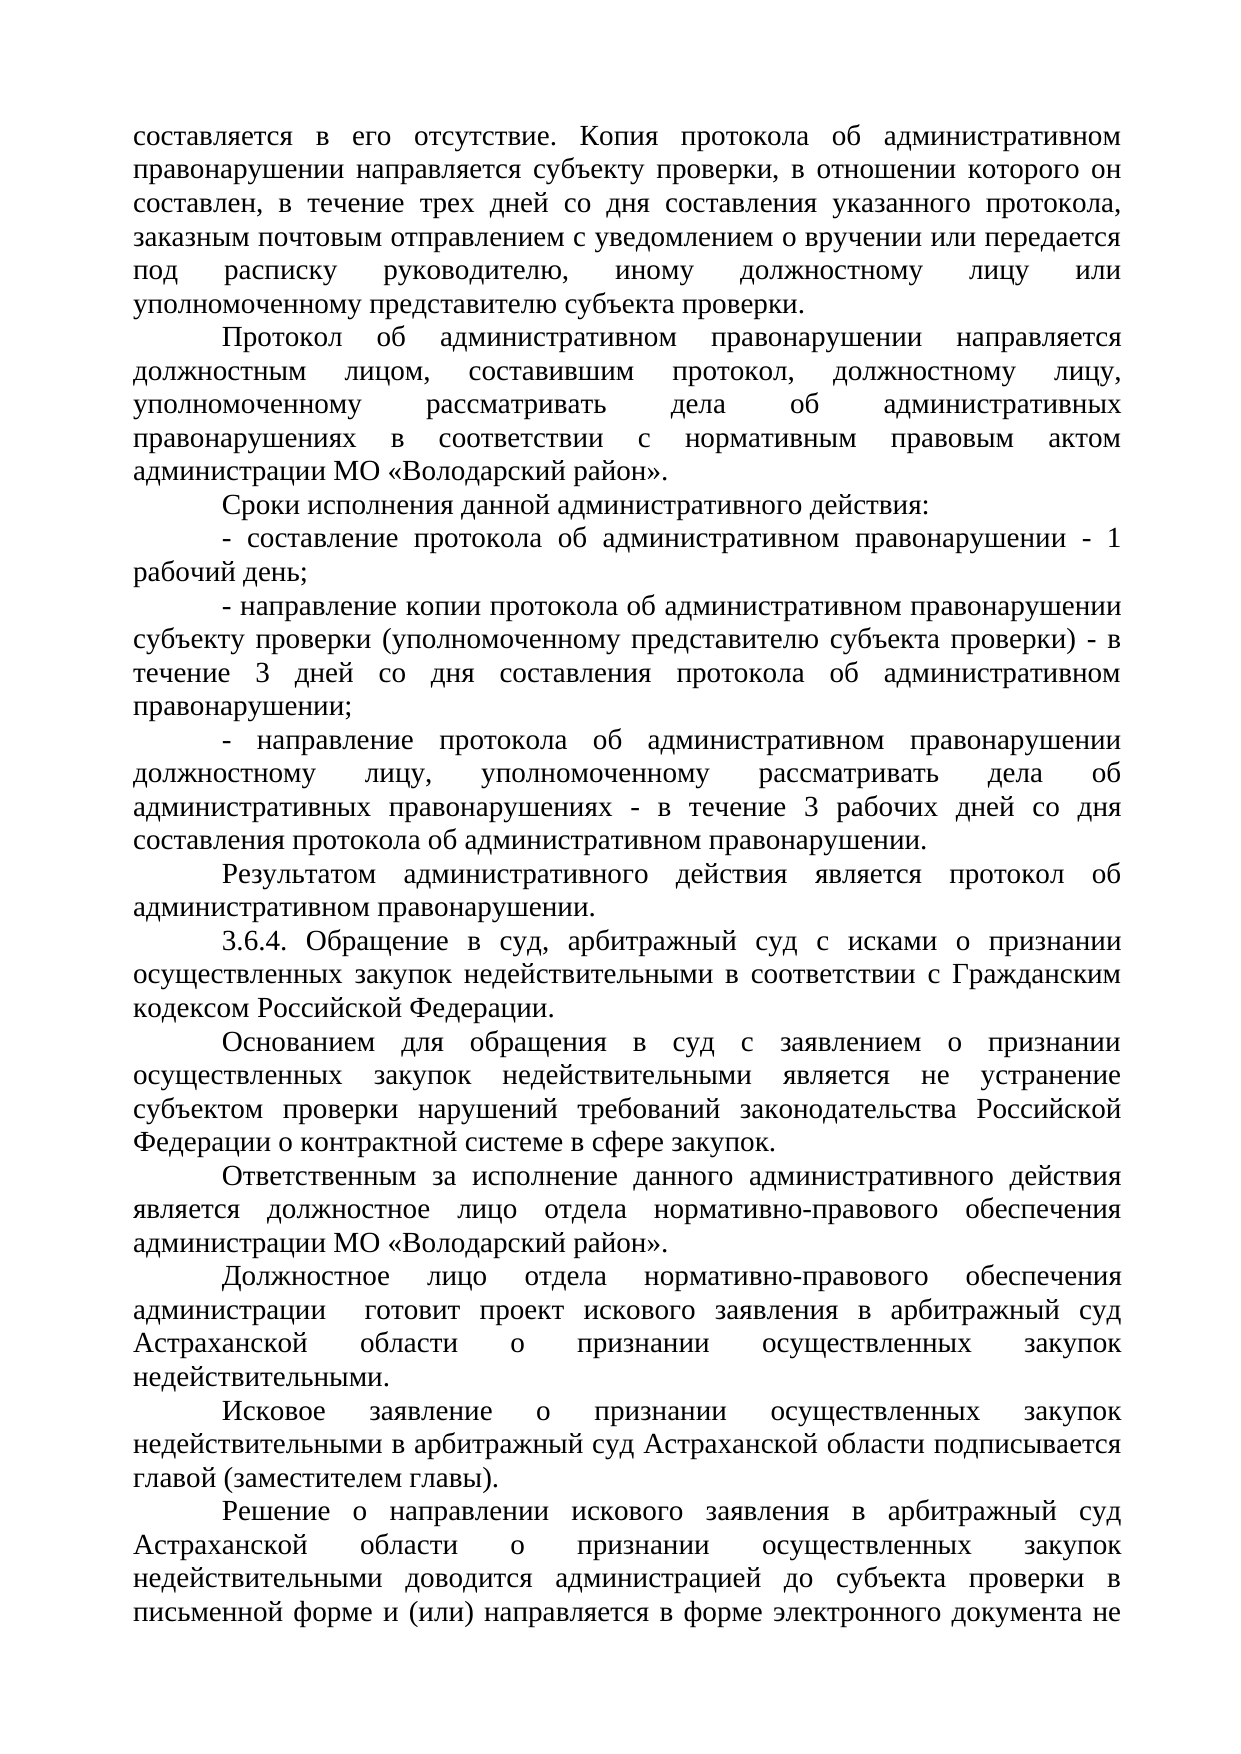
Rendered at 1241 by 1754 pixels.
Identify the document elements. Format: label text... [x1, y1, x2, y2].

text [133, 118, 1122, 319]
text 3.6.4. Обращение в суд, арбитражный суд с исками о признании осуществленных закупок недействительными в соответствии с Гражданским кодексом Российской Федерации. [133, 923, 1122, 1024]
text Результатом административного действия является протокол об административном правонарушении. [133, 856, 1122, 923]
text - направление протокола об административном правонарушении должностному лицу, уполномоченному рассматривать дела об административных правонарушениях - в течение 3 рабочих дней со дня составления протокола об административном правонарушении. [133, 722, 1122, 856]
text Ответственным за исполнение данного административного действия является должностное лицо отдела нормативно-правового обеспечения администрации МО «Володарский район». [133, 1158, 1122, 1258]
text Основанием для обращения в суд с заявлением о признании осуществленных закупок недействительными является не устранение субъектом проверки нарушений требований законодательства Российской Федерации о контрактной системе в сфере закупок. [133, 1024, 1122, 1158]
text Должностное лицо отдела нормативно-правового обеспечения администрации готовит проект искового заявления в арбитражный суд Астраханской области о признании осуществленных закупок недействительными. [133, 1258, 1122, 1393]
text Сроки исполнения данной административного действия: [133, 487, 1122, 521]
text - направление копии протокола об административном правонарушении субъекту проверки (уполномоченному представителю субъекта проверки) - в течение 3 дней со дня составления протокола об административном правонарушении; [133, 588, 1122, 722]
text - составление протокола об административном правонарушении - 1 рабочий день; [133, 521, 1122, 588]
text Протокол об административном правонарушении направляется должностным лицом, составившим протокол, должностному лицу, уполномоченному рассматривать дела об административных правонарушениях в соответствии с нормативным правовым актом администрации МО «Володарский район». [133, 319, 1122, 487]
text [133, 1493, 1122, 1627]
text Исковое заявление о признании осуществленных закупок недействительными в арбитражный суд Астраханской области подписывается главой (заместителем главы). [133, 1393, 1122, 1493]
